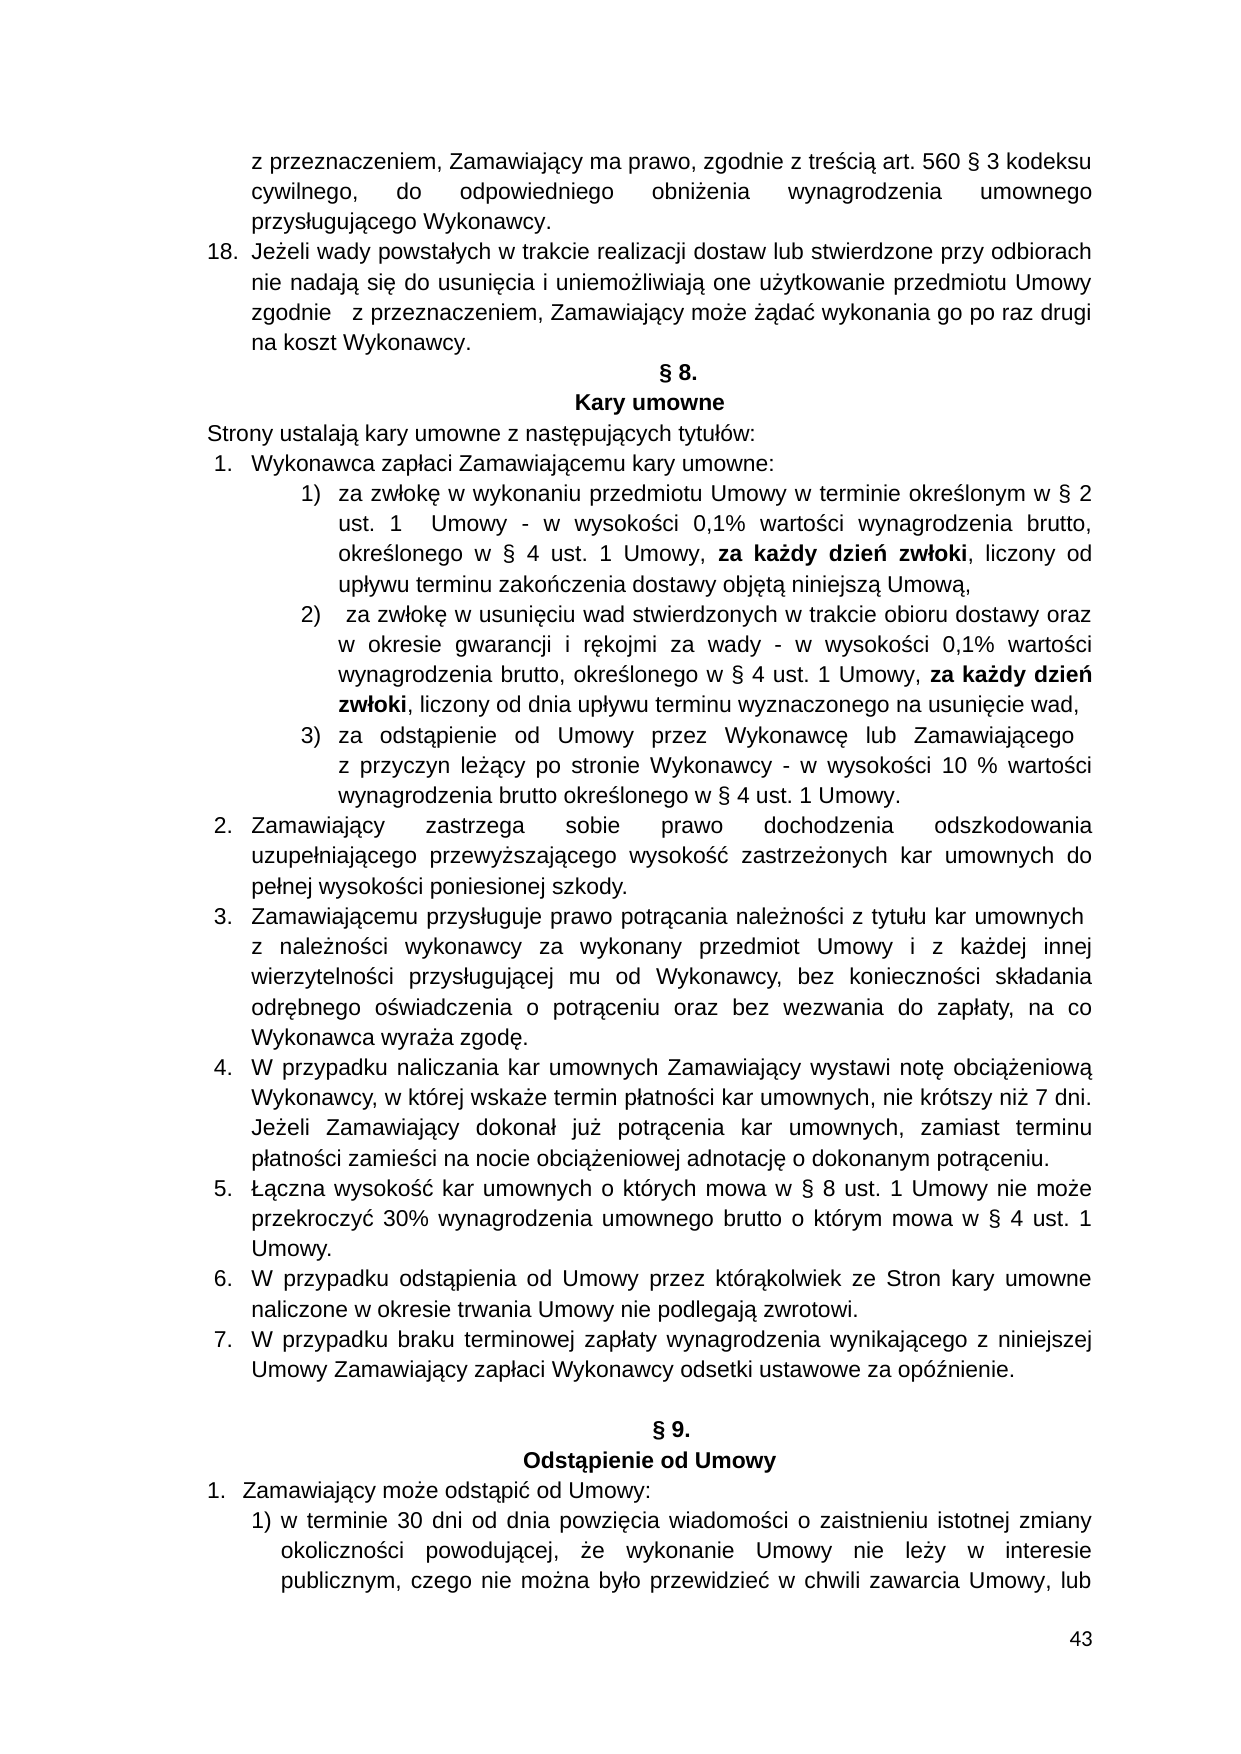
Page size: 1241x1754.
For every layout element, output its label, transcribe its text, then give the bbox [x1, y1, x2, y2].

list W przypadku braku terminowej zapłaty wynagrodzenia wynikającego z niniejszej Umowy Zamawiający zapłaci Wykonawcy odsetki ustawowe za opóźnienie. [214, 1326, 1092, 1382]
list Wykonawca zapłaci Zamawiającemu kary umowne: [214, 450, 1092, 476]
text § 9. [207, 1416, 1092, 1443]
list W przypadku naliczania kar umownych Zamawiający wystawi notę obciążeniową Wykonawcy, w której wskaże termin płatności kar umownych, nie krótszy niż 7 dni. Jeżeli Zamawiający dokonał już potrącenia kar umownych, zamiast terminu płatności zamieści na nocie obciążeniowej adnotację o dokonanym potrąceniu. [214, 1054, 1092, 1171]
list Zamawiający może odstąpić od Umowy: [207, 1477, 1092, 1503]
list Jeżeli wady powstałych w trakcie realizacji dostaw lub stwierdzone przy odbiorach nie nadają się do usunięcia i uniemożliwiają one użytkowanie przedmiotu Umowy zgodnie z przeznaczeniem, Zamawiający może żądać wykonania go po raz drugi na koszt Wykonawcy. [207, 238, 1092, 355]
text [251, 1507, 1092, 1594]
text Odstąpienie od Umowy [207, 1447, 1092, 1473]
list W przypadku odstąpienia od Umowy przez którąkolwiek ze Stron kary umowne naliczone w okresie trwania Umowy nie podlegają zwrotowi. [214, 1265, 1092, 1322]
list za zwłokę w usunięciu wad stwierdzonych w trakcie obioru dostawy oraz w okresie gwarancji i rękojmi za wady - w wysokości 0,1% wartości wynagrodzenia brutto, określonego w § 4 ust. 1 Umowy, za każdy dzień zwłoki, liczony od dnia upływu terminu wyznaczonego na usunięcie wad, [301, 601, 1092, 718]
list Zamawiającemu przysługuje prawo potrącania należności z tytułu kar umownych z należności wykonawcy za wykonany przedmiot Umowy i z każdej innej wierzytelności przysługującej mu od Wykonawcy, bez konieczności składania odrębnego oświadczenia o potrąceniu oraz bez wezwania do zapłaty, na co Wykonawca wyraża zgodę. [214, 903, 1092, 1050]
list Łączna wysokość kar umownych o których mowa w § 8 ust. 1 Umowy nie może przekroczyć 30% wynagrodzenia umownego brutto o którym mowa w § 4 ust. 1 Umowy. [214, 1175, 1092, 1262]
text Kary umowne [207, 389, 1092, 416]
list za zwłokę w wykonaniu przedmiotu Umowy w terminie określonym w § 2 ust. 1 Umowy - w wysokości 0,1% wartości wynagrodzenia brutto, określonego w § 4 ust. 1 Umowy, za każdy dzień zwłoki, liczony od upływu terminu zakończenia dostawy objętą niniejszą Umową, [301, 480, 1092, 597]
list Zamawiający zastrzega sobie prawo dochodzenia odszkodowania uzupełniającego przewyższającego wysokość zastrzeżonych kar umownych do pełnej wysokości poniesionej szkody. [214, 812, 1092, 899]
text Strony ustalają kary umowne z następujących tytułów: [207, 419, 1092, 446]
list za odstąpienie od Umowy przez Wykonawcę lub Zamawiającego z przyczyn leżący po stronie Wykonawcy - w wysokości 10 % wartości wynagrodzenia brutto określonego w § 4 ust. 1 Umowy. [301, 722, 1092, 808]
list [207, 148, 1092, 234]
text § 8. [207, 359, 1092, 386]
